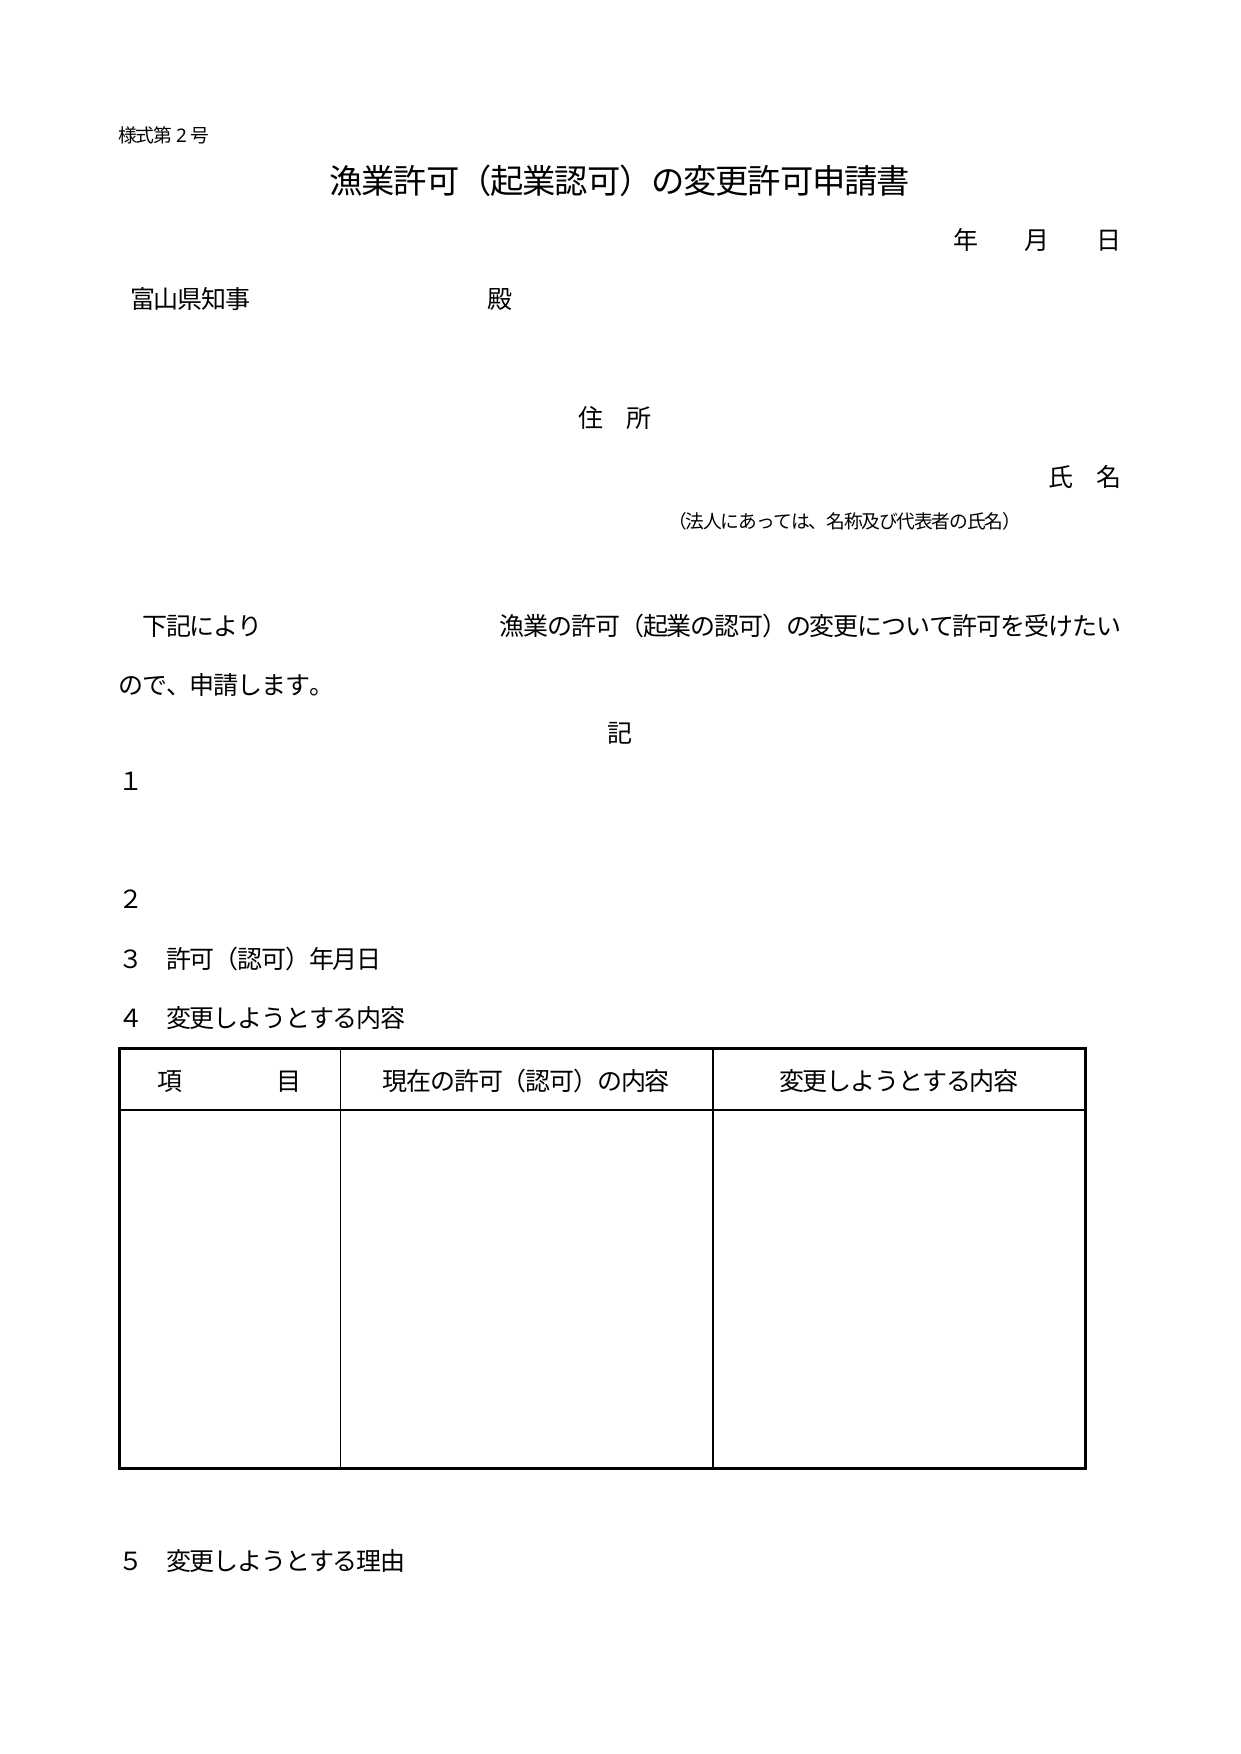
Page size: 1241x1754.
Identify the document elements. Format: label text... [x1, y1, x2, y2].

text ５ 変更しようとする理由 [118, 1529, 1122, 1589]
table_cell [714, 1111, 1084, 1467]
table_header 変更しようとする内容 [714, 1050, 1084, 1109]
subtitle 記 [118, 713, 1122, 750]
text 氏 名 [118, 446, 1122, 506]
table_header 項 目 [121, 1050, 340, 1109]
text 年 月 日 [118, 209, 1122, 268]
text 住 所 [578, 387, 1122, 446]
text 富山県知事 殿 [118, 268, 1122, 327]
text ２ [118, 868, 1122, 928]
text （法人にあっては、名称及び代表者の氏名） [118, 506, 1122, 535]
text 下記により 漁業の許可（起業の認可）の変更について許可を受けたいので、申請します。 [118, 595, 1122, 713]
table_cell [341, 1111, 712, 1467]
text ４ 変更しようとする内容 [118, 987, 1122, 1047]
table_cell [121, 1111, 340, 1467]
table_header 現在の許可（認可）の内容 [341, 1050, 712, 1109]
text １ [118, 750, 1122, 809]
text ３ 許可（認可）年月日 [118, 928, 1122, 987]
text 漁業許可（起業認可）の変更許可申請書 [118, 149, 1122, 209]
text 様式第2号 [118, 120, 1122, 149]
